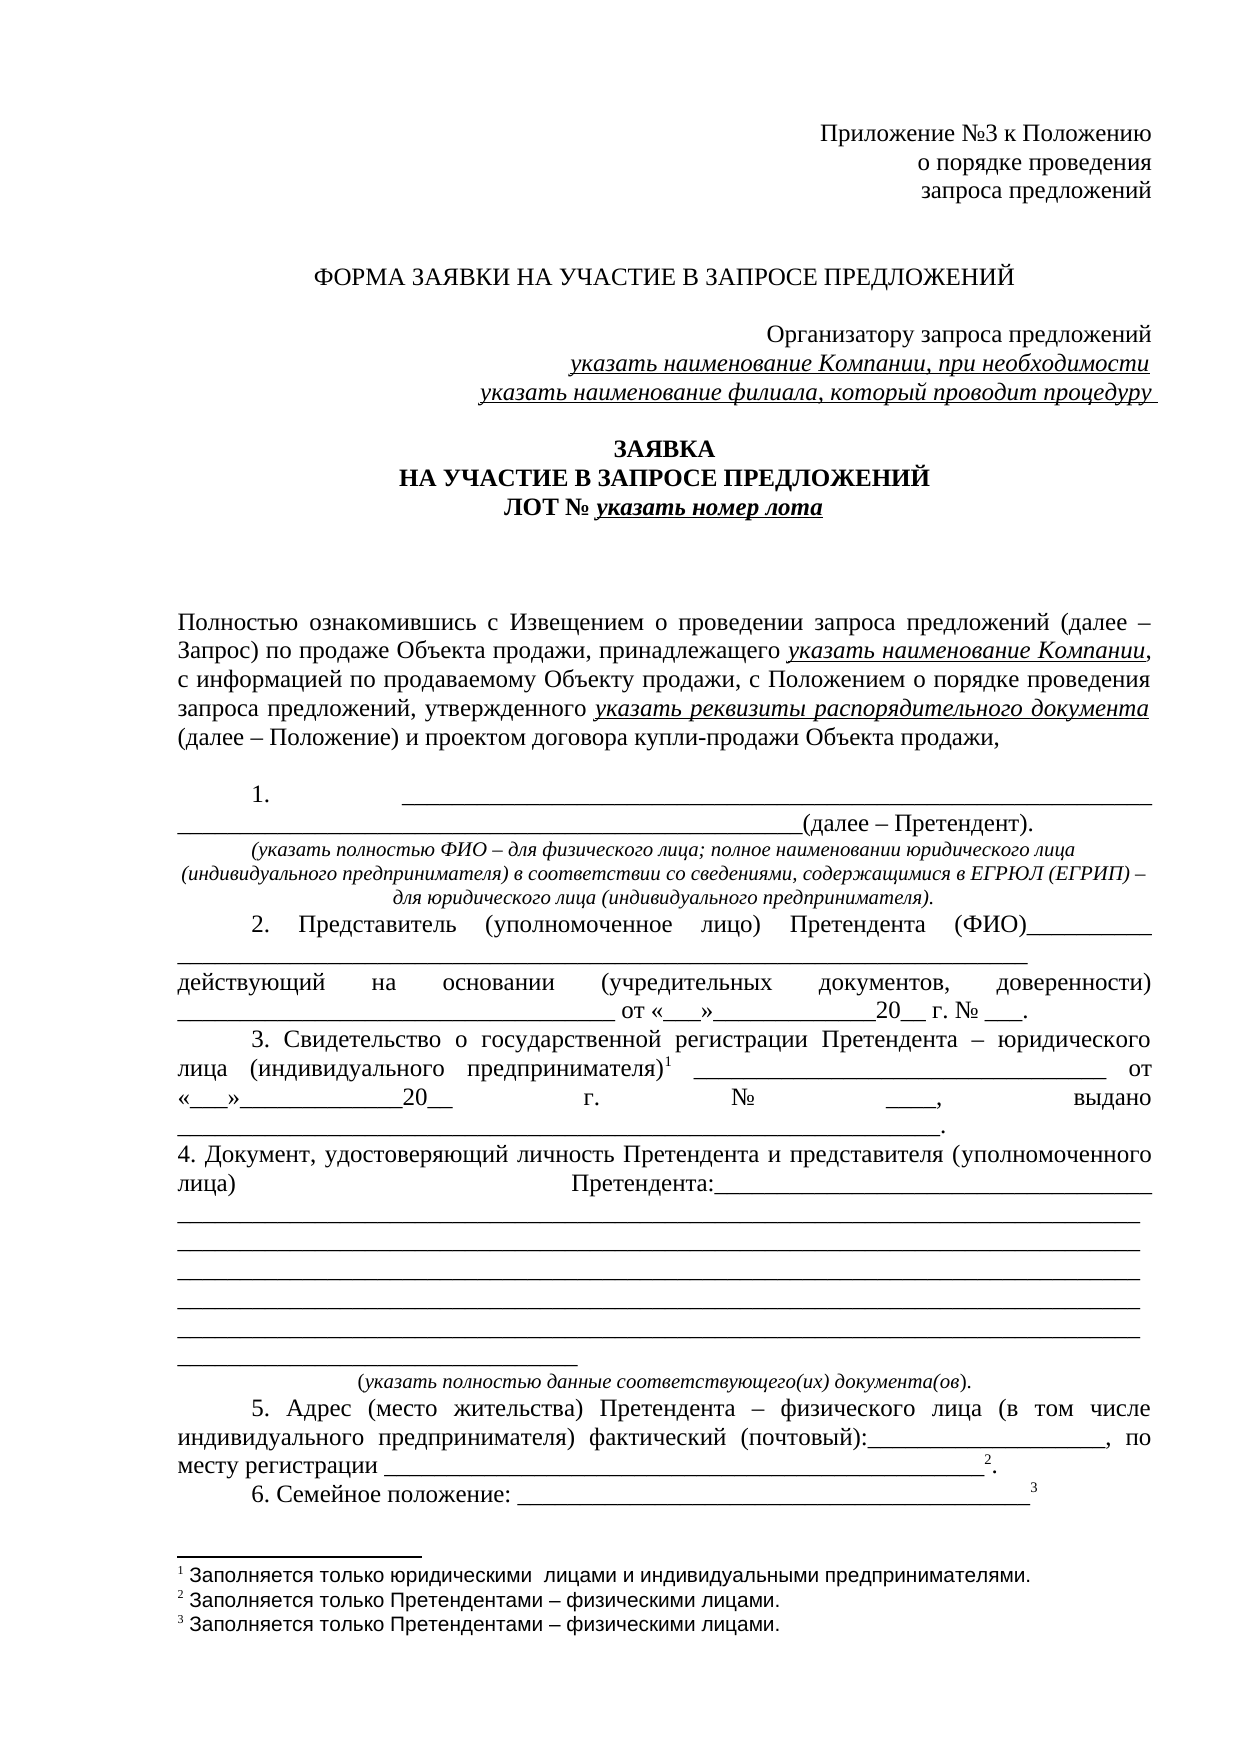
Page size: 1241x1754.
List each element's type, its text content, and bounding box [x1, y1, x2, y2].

text (указать полностью данные соответствующего(их) документа(ов). [177, 1369, 1152, 1393]
text Организатору запроса предложений [177, 319, 1152, 348]
text о порядке проведения [177, 147, 1152, 176]
text 6. Семейное положение: _________________________________________ [177, 1479, 1152, 1508]
text 4. Документ, удостоверяющий личность Претендента и представителя (уполномоченного лица) Претендента:___________________________________ _________________________________________________________________________________________________________________________________________________________________________________________________________________________________________________________________________________________________________________________________________________________________________________________________________________________________ [177, 1139, 1152, 1369]
text указать наименование филиала, который проводит процедуру [177, 377, 1152, 406]
text Полностью ознакомившись с Извещением о проведении запроса предложений (далее – Запрос) по продаже Объекта продажи, принадлежащего указать наименование Компании, с информацией по продаваемому Объекту продажи, с Положением о порядке проведения запроса предложений, утвержденного указать реквизиты распорядительного документа (далее – Положение) и проектом договора купли-продажи Объекта продажи, [177, 607, 1152, 751]
text НА УЧАСТИЕ В ЗАПРОСЕ ПРЕДЛОЖЕНИЙ [177, 463, 1152, 492]
text ЗАЯВКА [177, 434, 1152, 463]
text ФОРМА ЗАЯВКИ НА УЧАСТИЕ В ЗАПРОСЕ ПРЕДЛОЖЕНИЙ [177, 262, 1152, 291]
text 2. Представитель (уполномоченное лицо) Претендента (ФИО)__________ ____________________________________________________________________ действующий на основании (учредительных документов, доверенности) ___________________________________ от «___»_____________20__ г. № ___. [177, 909, 1152, 1024]
text Приложение №3 к Положению [177, 118, 1152, 147]
text 5. Адрес (место жительства) Претендента – физического лица (в том числе индивидуального предпринимателя) фактический (почтовый):___________________, по месту регистрации ________________________________________________. [177, 1393, 1152, 1479]
text (указать полностью ФИО – для физического лица; полное наименовании юридического лица (индивидуального предпринимателя) в соответствии со сведениями, содержащимися в ЕГРЮЛ (ЕГРИП) – для юридического лица (индивидуального предпринимателя). [177, 837, 1152, 909]
text 1. ____________________________________________________________ __________________________________________________(далее – Претендент). [177, 779, 1152, 837]
text запроса предложений [177, 176, 1152, 204]
text указать наименование Компании, при необходимости [177, 348, 1152, 377]
text ЛОТ № указать номер лота [177, 492, 1152, 521]
text 3. Свидетельство о государственной регистрации Претендента – юридического лица (индивидуального предпринимателя) _________________________________ от «___»_____________20__ г. № ____, выдано _____________________________________________________________. [177, 1024, 1152, 1139]
